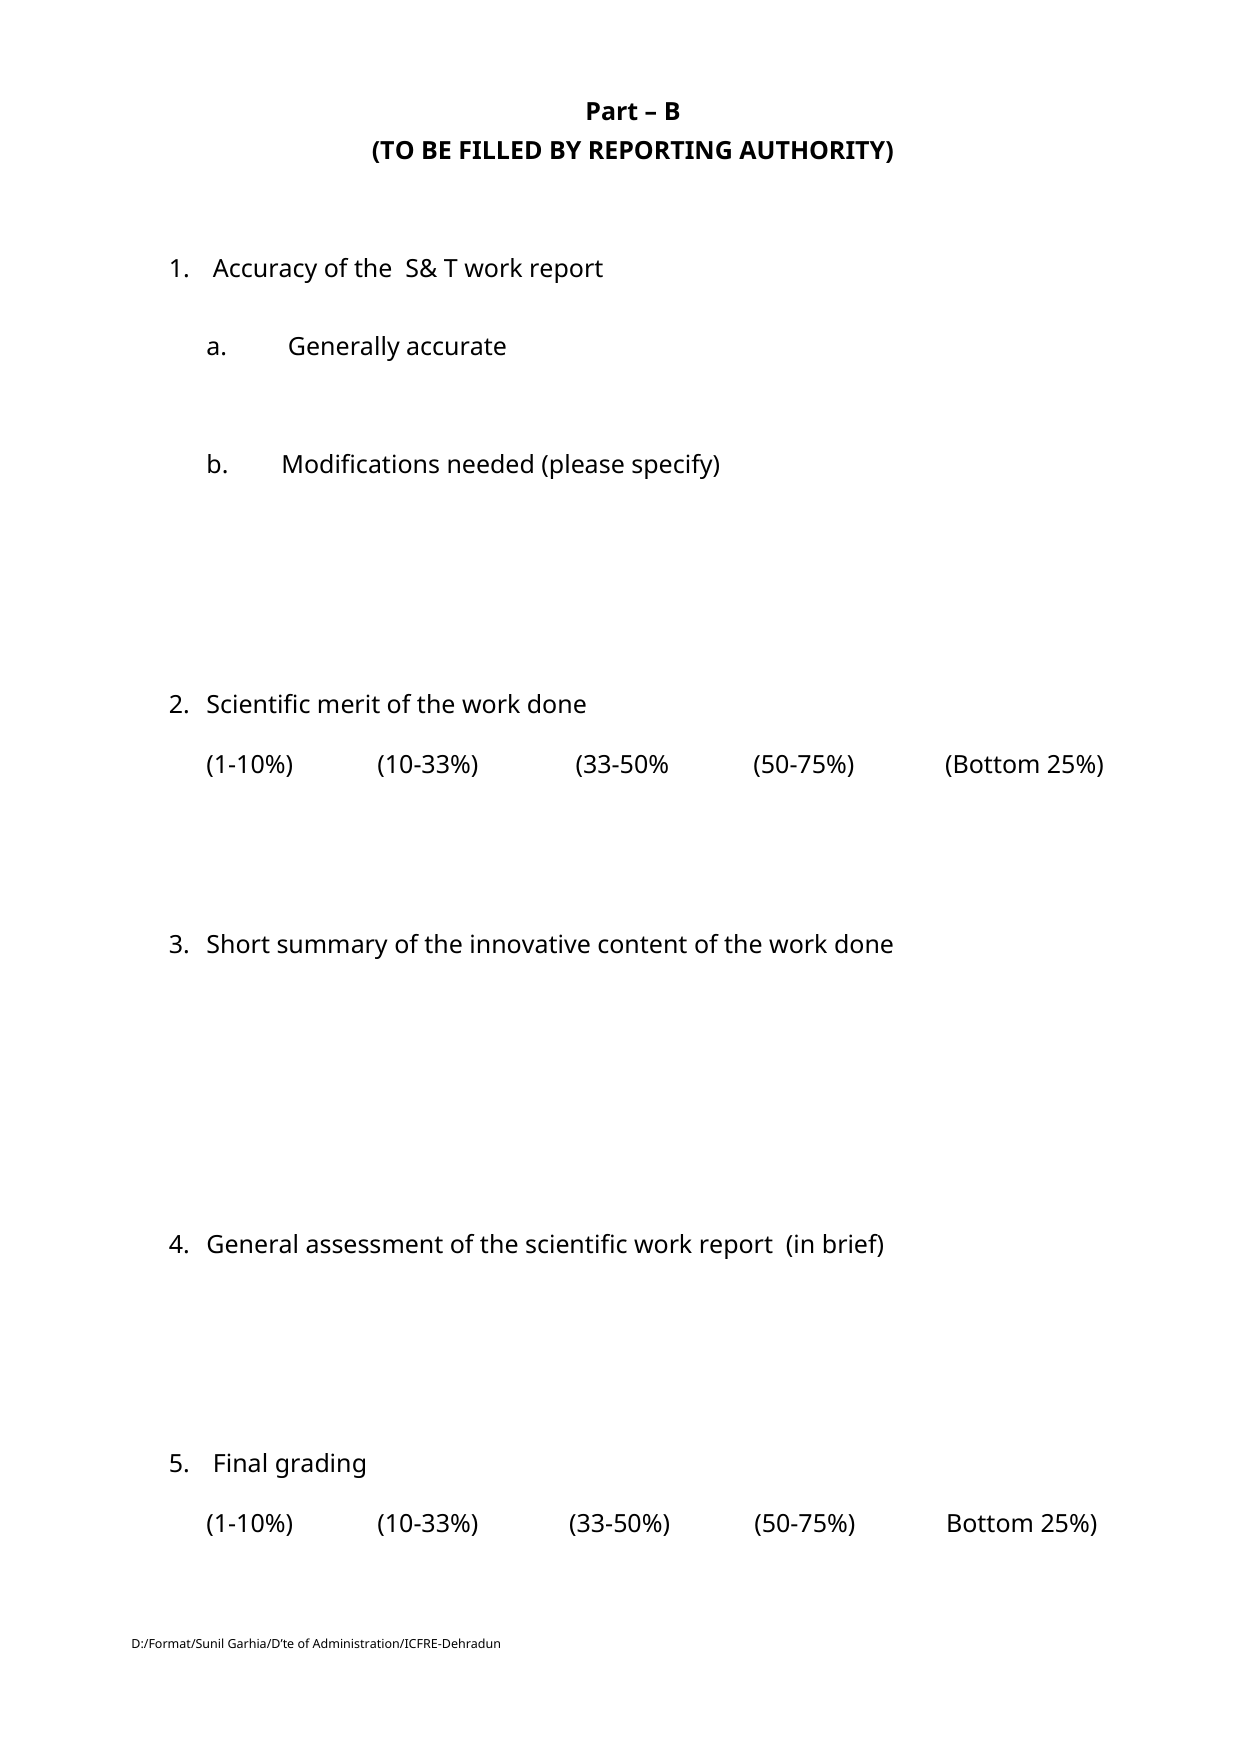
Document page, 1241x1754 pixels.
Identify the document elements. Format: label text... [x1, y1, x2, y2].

list Accuracy of the S& T work report [169, 250, 1134, 284]
list Modifications needed (please specify) [206, 446, 1134, 480]
text (1-10%) (10-33%) (33-50% (50-75%) (Bottom 25%) [206, 746, 1134, 780]
list General assessment of the scientific work report (in brief) [169, 1226, 1134, 1260]
text Part – B [131, 94, 1134, 128]
list Scientific merit of the work done [169, 686, 1134, 720]
list Short summary of the innovative content of the work done [169, 926, 1134, 960]
list Generally accurate [206, 329, 1134, 363]
text (1-10%) (10-33%) (33-50%) (50-75%) Bottom 25%) [206, 1505, 1134, 1539]
list Final grading [169, 1445, 1134, 1479]
text (TO BE FILLED BY REPORTING AUTHORITY) [131, 133, 1134, 167]
